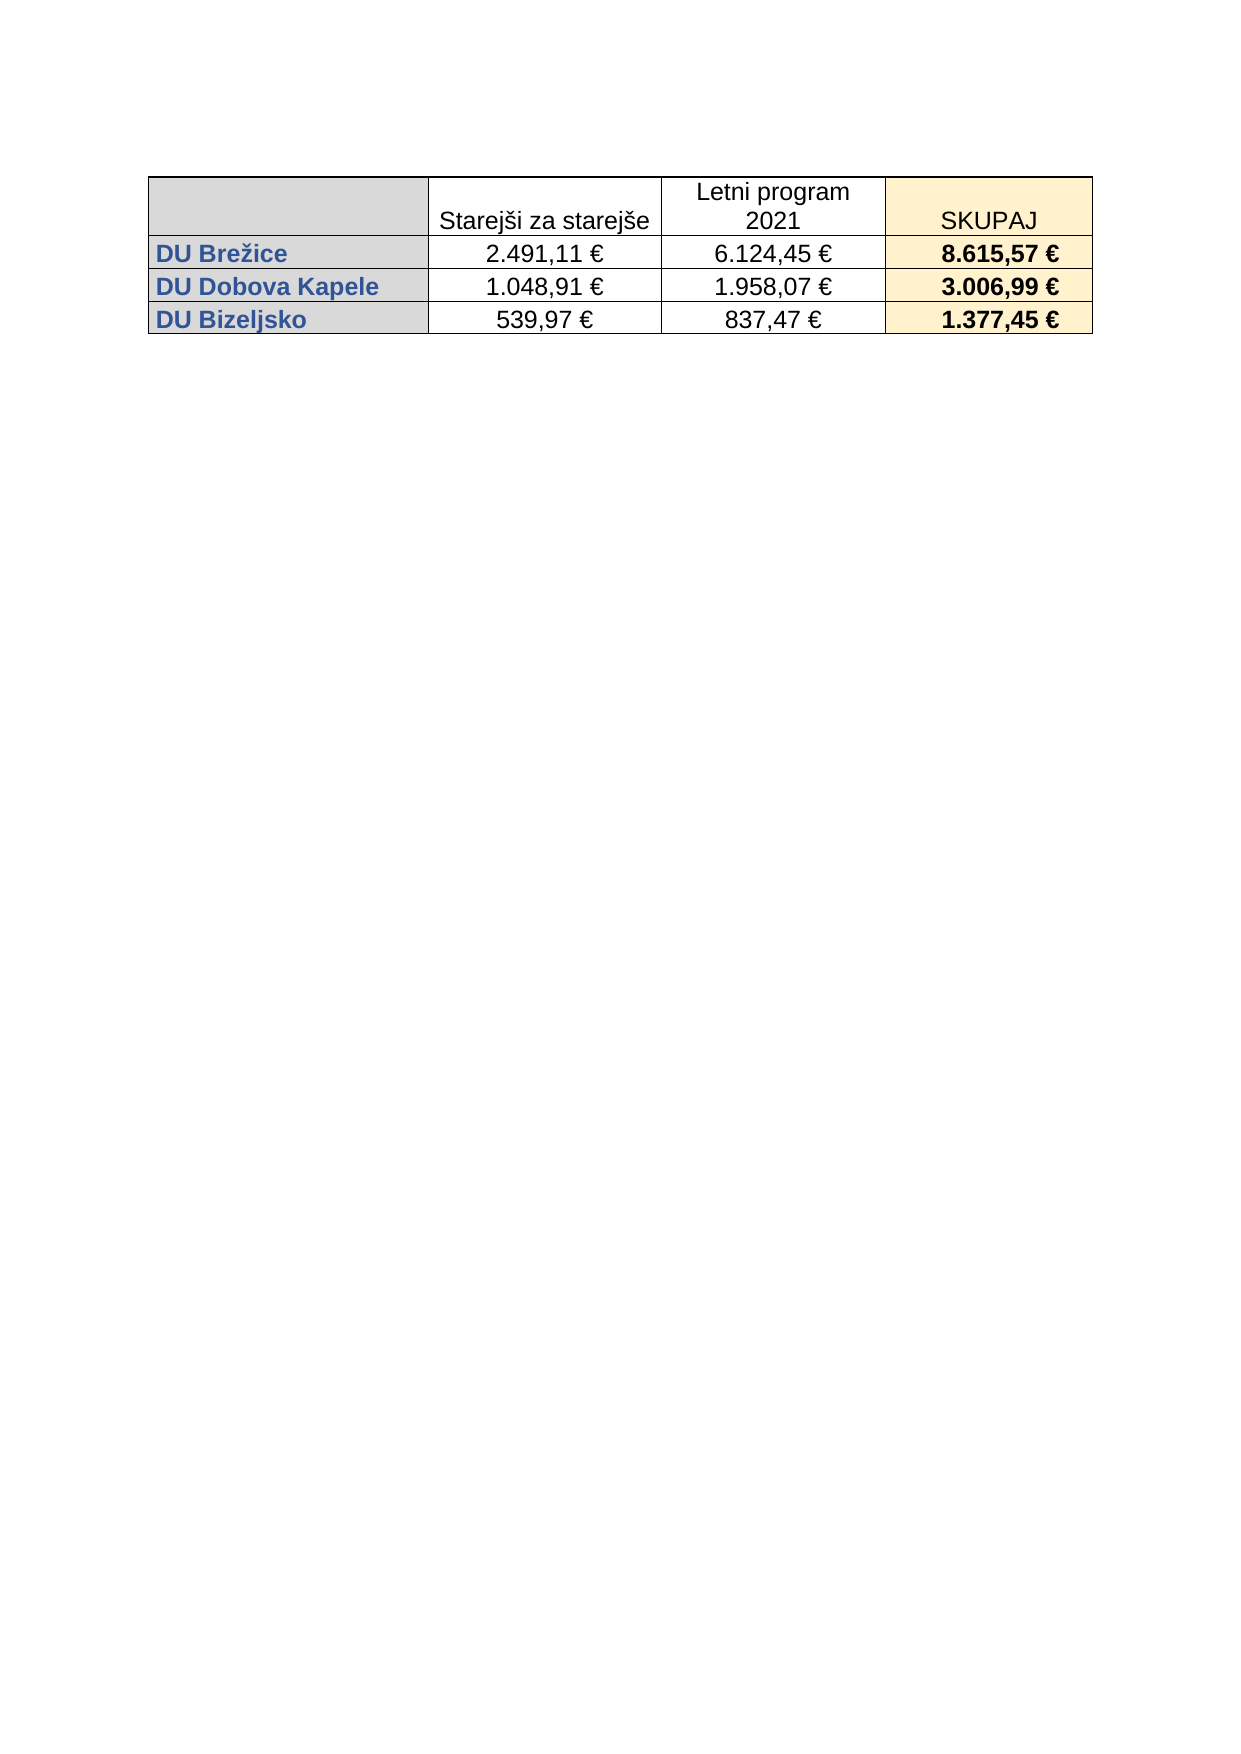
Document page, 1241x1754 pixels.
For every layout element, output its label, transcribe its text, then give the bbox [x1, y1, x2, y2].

table_cell 6.124,45 € [662, 236, 885, 268]
table_cell 1.377,45 € [886, 302, 1092, 333]
table_cell 2.491,11 € [429, 236, 661, 268]
table_cell 837,47 € [662, 302, 885, 333]
table_cell 8.615,57 € [886, 236, 1092, 268]
table_cell 1.048,91 € [429, 269, 661, 301]
table_cell 3.006,99 € [886, 269, 1092, 301]
table_cell 539,97 € [429, 302, 661, 333]
table_cell DU Brežice [149, 236, 428, 268]
table_cell DU Dobova Kapele [149, 269, 428, 301]
table_header Letni program 2021 [662, 178, 885, 235]
table_cell DU Bizeljsko [149, 302, 428, 333]
table_header SKUPAJ [886, 178, 1092, 235]
table_header [149, 178, 428, 235]
table_header Starejši za starejše [429, 178, 661, 235]
table_cell 1.958,07 € [662, 269, 885, 301]
